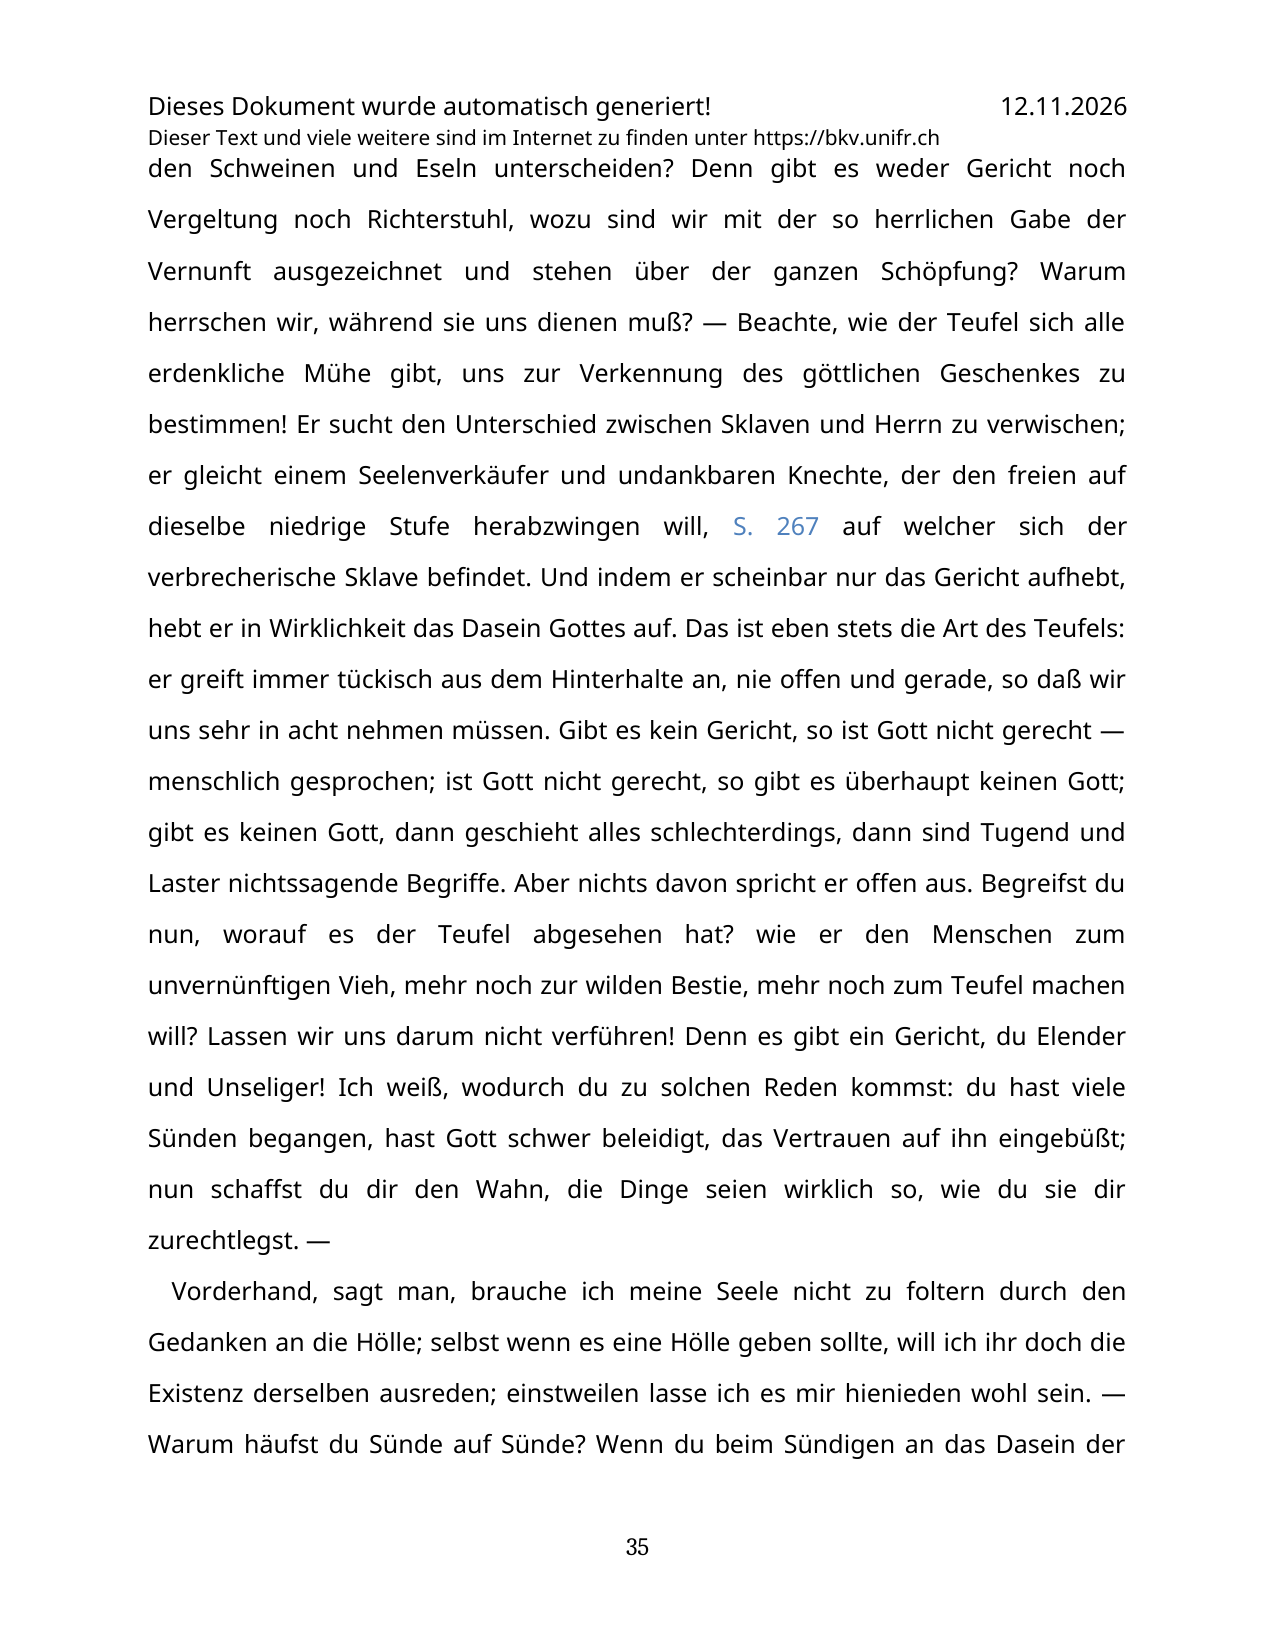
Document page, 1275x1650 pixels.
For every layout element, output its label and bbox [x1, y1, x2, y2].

text [148, 151, 1127, 1257]
text [148, 1274, 1127, 1461]
